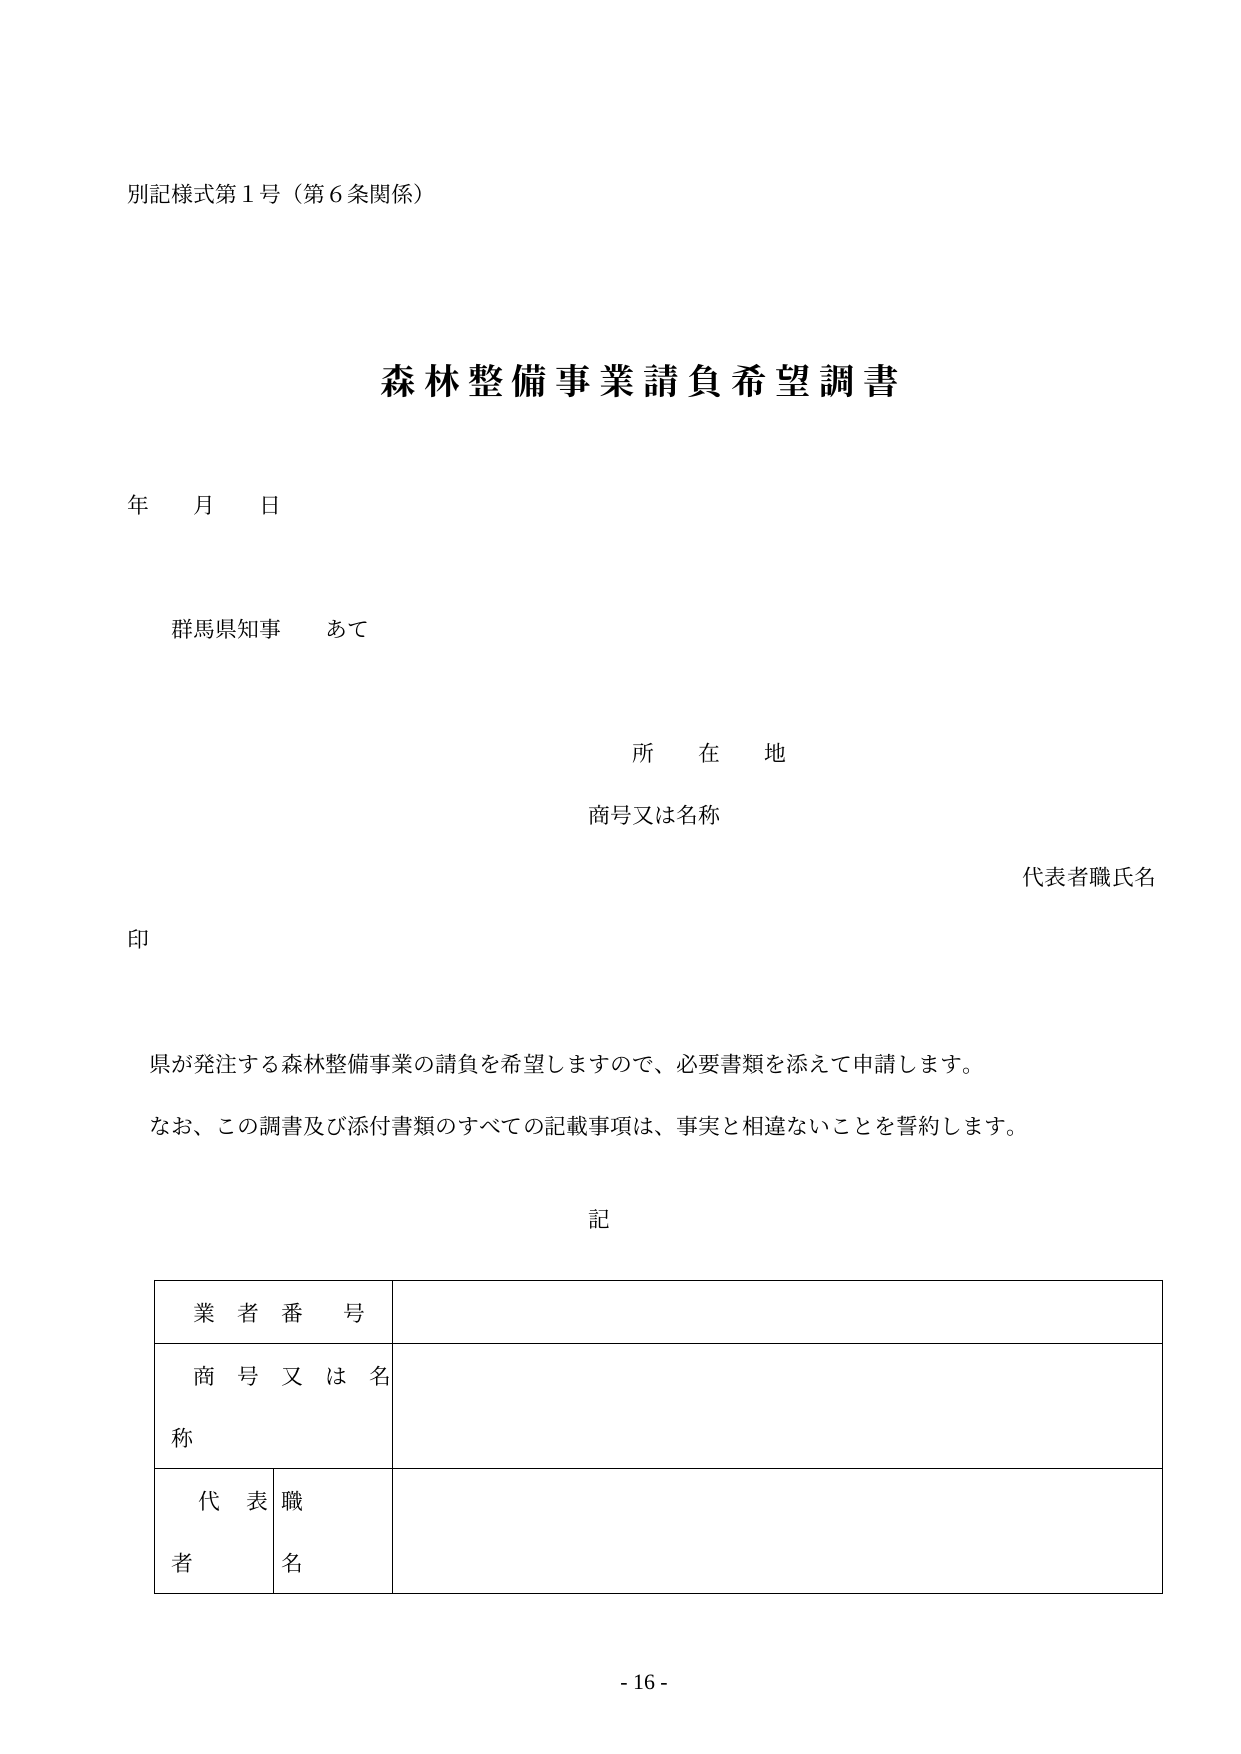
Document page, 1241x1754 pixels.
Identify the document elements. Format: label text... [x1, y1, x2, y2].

table_cell 職 名 [274, 1469, 392, 1593]
text 年 月 日 [127, 442, 1160, 535]
text 別記様式第１号（第６条関係） [127, 162, 1160, 224]
text 群馬県知事 あて [127, 597, 1160, 659]
text 商号又は名称 [127, 783, 1160, 845]
table_header 業者番号 [155, 1281, 392, 1343]
text 所 在 地 [127, 721, 1160, 783]
table_cell [393, 1344, 1162, 1468]
text 森林整備事業請負希望調書 [127, 348, 1160, 411]
text 代表者職氏名 印 [127, 845, 1160, 969]
table_header [393, 1281, 1162, 1343]
text 県が発注する森林整備事業の請負を希望しますので、必要書類を添えて申請します。 [127, 1031, 1160, 1093]
text 記 [488, 1187, 1160, 1249]
table_cell 代 表 者 [155, 1469, 273, 1593]
text なお、この調書及び添付書類のすべての記載事項は、事実と相違ないことを誓約します。 [127, 1093, 1160, 1156]
table_cell [393, 1469, 1162, 1593]
table_cell 商号又は名称 [155, 1344, 392, 1468]
